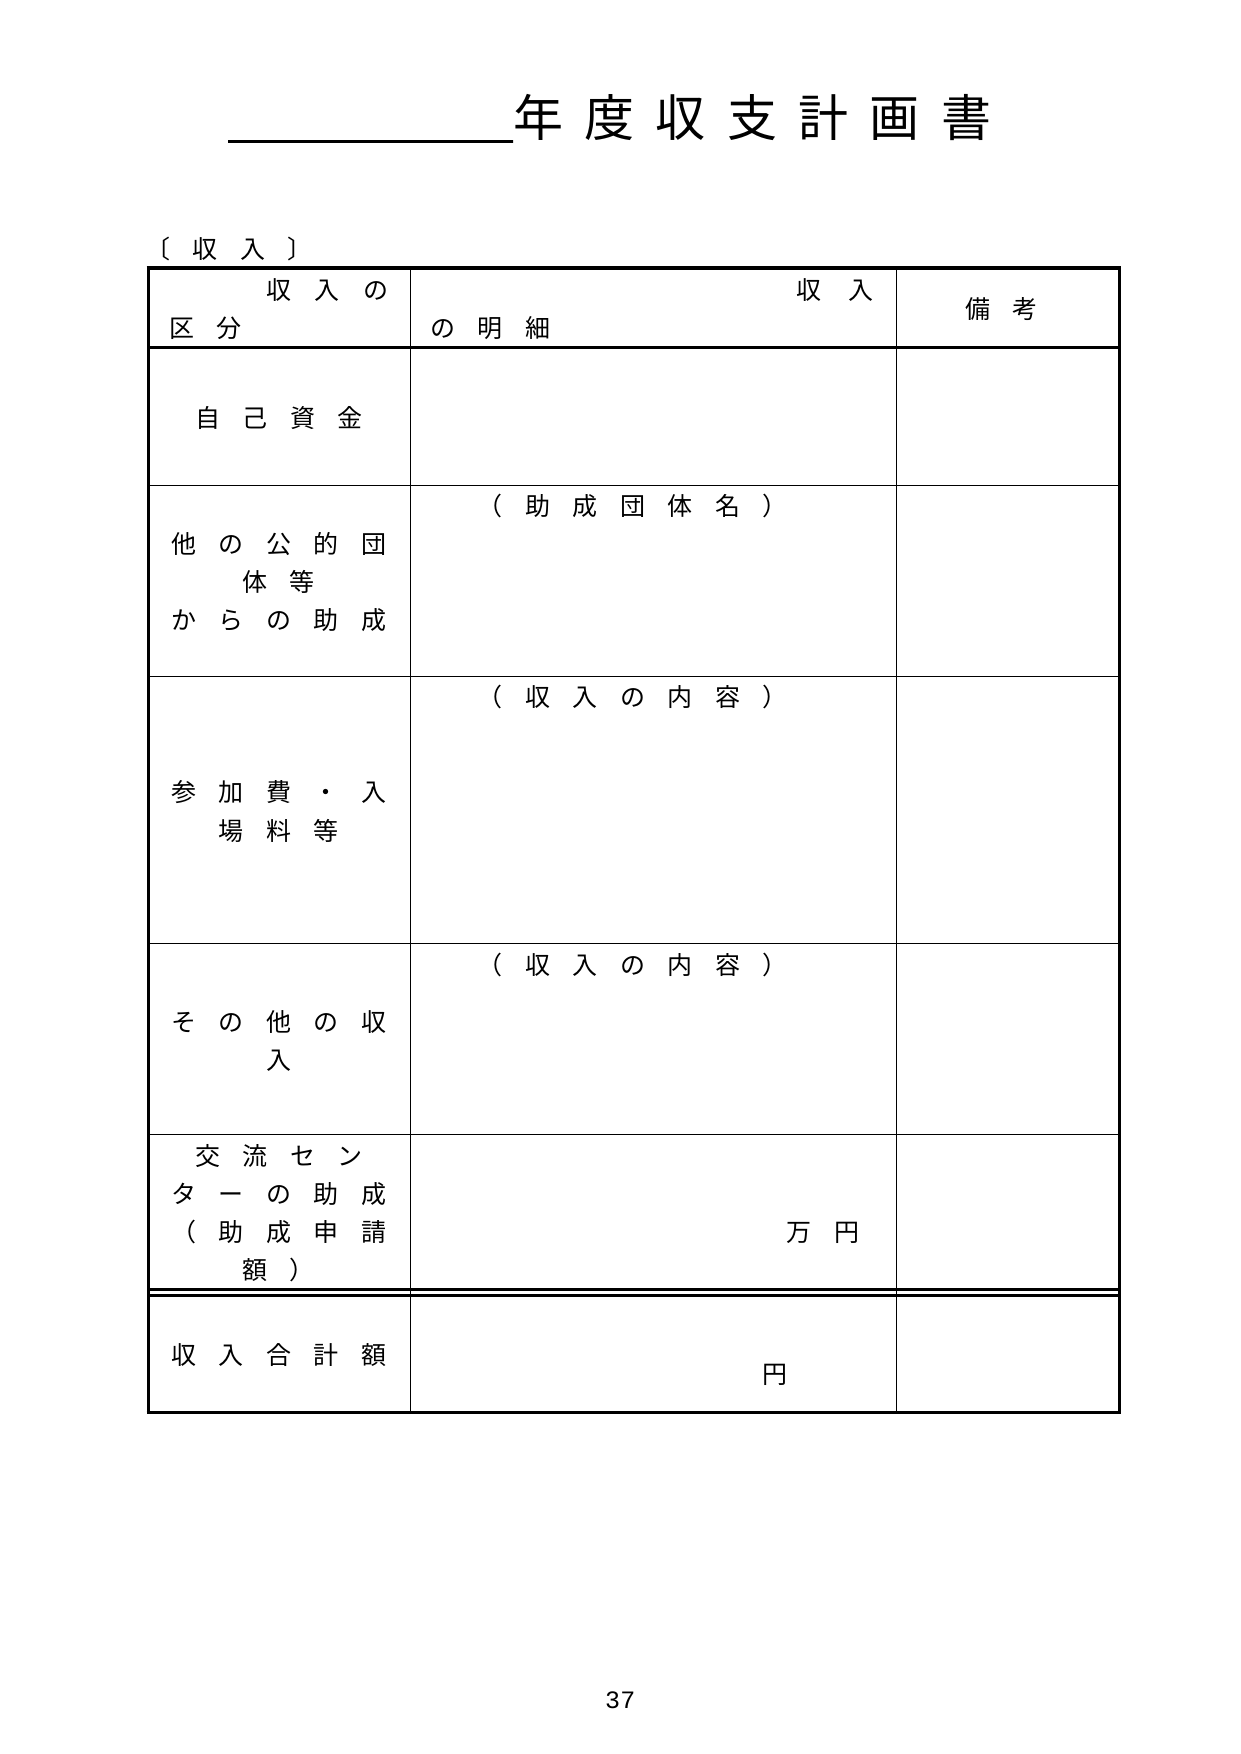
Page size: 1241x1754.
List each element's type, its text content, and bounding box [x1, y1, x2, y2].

table_cell 他の公的団体等 からの助成 [150, 486, 410, 676]
table_cell [897, 486, 1118, 676]
table_cell 自己資金 [150, 349, 410, 485]
table_header 備考 [897, 270, 1118, 346]
table_header 収入の区分 [150, 270, 410, 346]
table_cell 円 [411, 1297, 896, 1411]
table_cell [411, 349, 896, 485]
table_cell その他の収入 [150, 944, 410, 1134]
table_cell （収入の内容） [411, 944, 896, 1134]
text 年度収支計画書 [145, 76, 1095, 152]
table_cell [897, 944, 1118, 1134]
table_cell （収入の内容） [411, 677, 896, 943]
table_cell [897, 1297, 1118, 1411]
table_header 収入の明細 [411, 270, 896, 346]
table_cell （助成団体名） [411, 486, 896, 676]
table_cell 万万円 [411, 1135, 896, 1287]
table_cell 収入合計額 [150, 1297, 410, 1411]
text 〔収入〕 [145, 228, 1095, 266]
table_cell [897, 677, 1118, 943]
table_cell [897, 349, 1118, 485]
table_cell 交流センターの助成 （助成申請額） [150, 1135, 410, 1287]
table_cell [897, 1135, 1118, 1287]
table_cell 参加費・入場料等 [150, 677, 410, 943]
